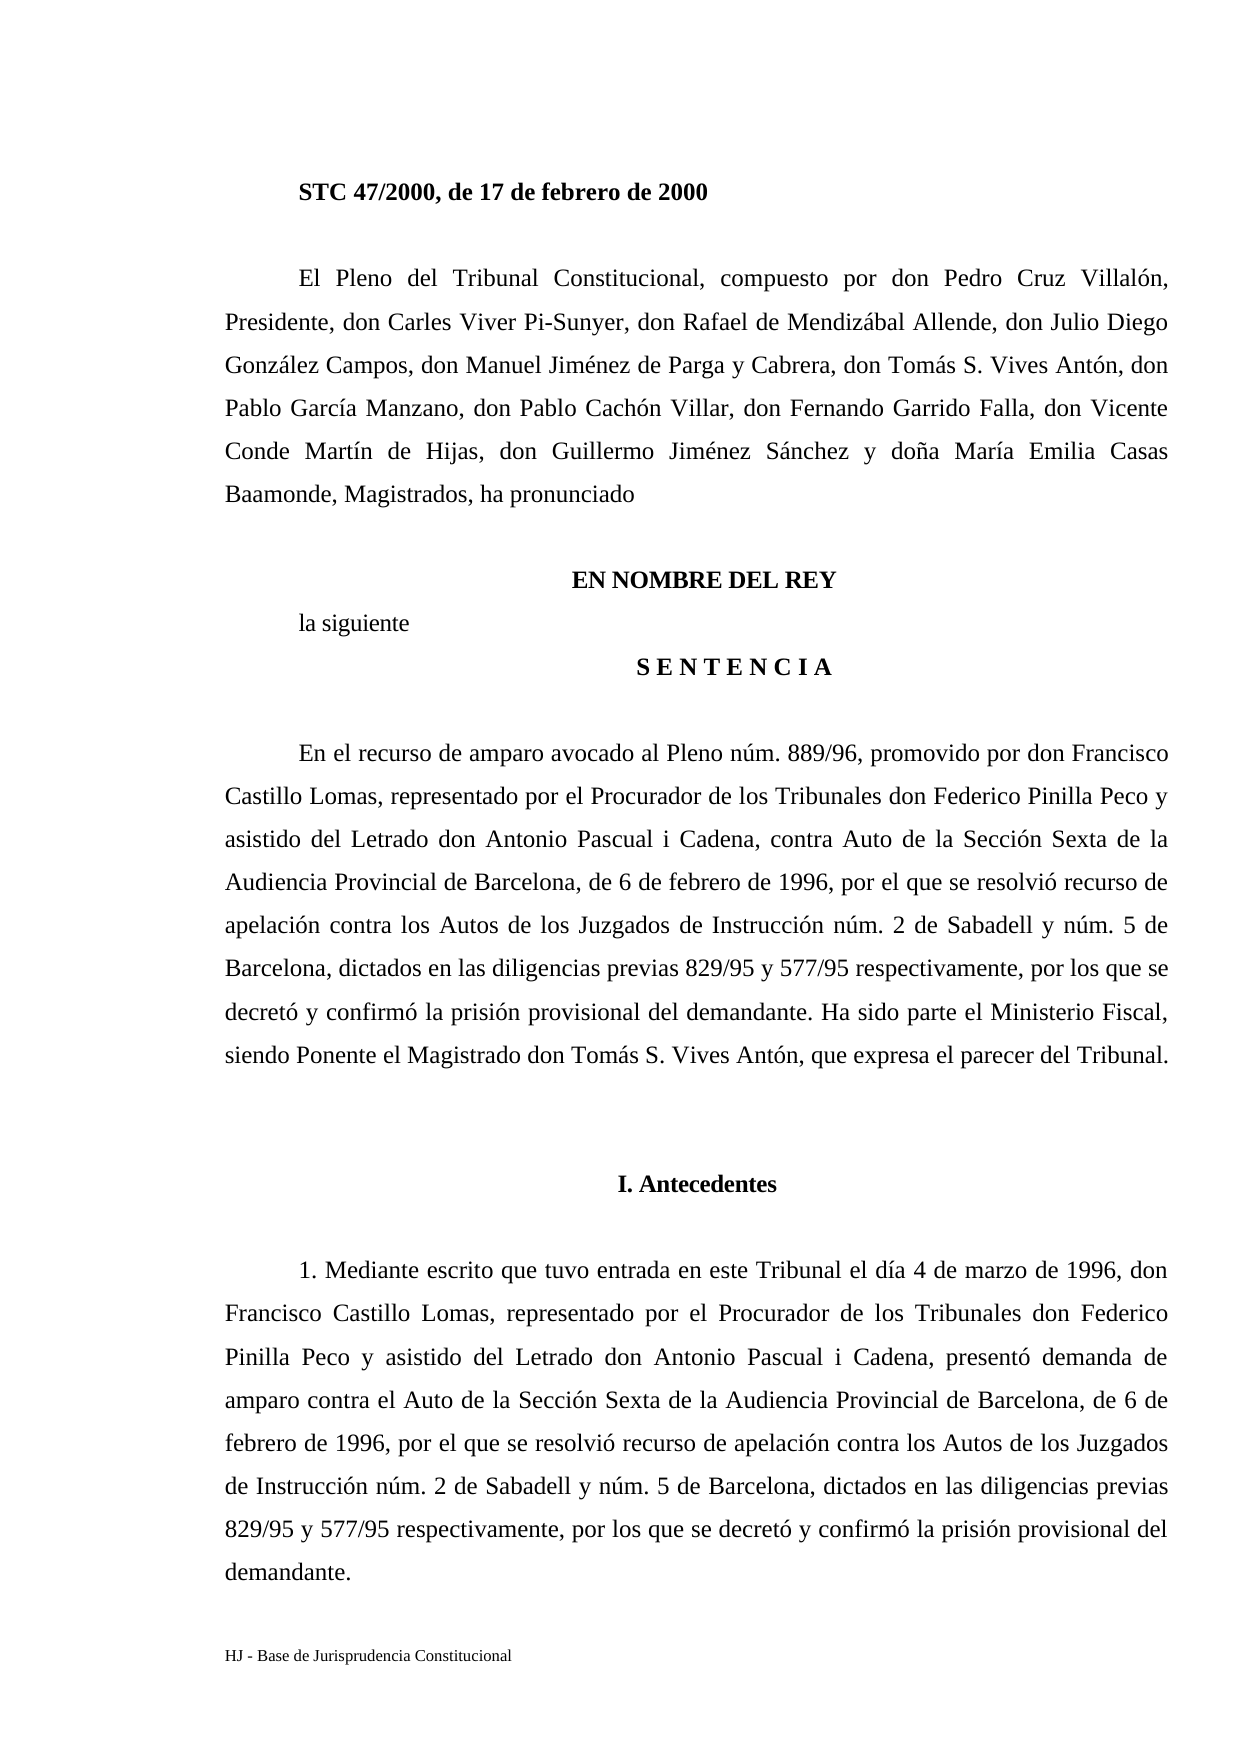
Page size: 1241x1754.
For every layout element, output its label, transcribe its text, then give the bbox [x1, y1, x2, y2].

text I. Antecedentes [224, 1169, 1169, 1198]
text EN NOMBRE DEL REY [224, 565, 1110, 594]
text En el recurso de amparo avocado al Pleno núm. 889/96, promovido por don Francisco Castillo Lomas, representado por el Procurador de los Tribunales don Federico Pinilla Peco y asistido del Letrado don Antonio Pascual i Cadena, contra Auto de la Sección Sexta de la Audiencia Provincial de Barcelona, de 6 de febrero de 1996, por el que se resolvió recurso de apelación contra los Autos de los Juzgados de Instrucción núm. 2 de Sabadell y núm. 5 de Barcelona, dictados en las diligencias previas 829/95 y 577/95 respectivamente, por los que se decretó y confirmó la prisión provisional del demandante. Ha sido parte el Ministerio Fiscal, siendo Ponente el Magistrado don Tomás S. Vives Antón, que expresa el parecer del Tribunal. [224, 738, 1169, 1068]
text la siguiente [224, 608, 1110, 637]
text STC 47/2000, de 17 de febrero de 2000 [224, 177, 1169, 206]
text S E N T E N C I A [224, 652, 1169, 680]
text 1. Mediante escrito que tuvo entrada en este Tribunal el día 4 de marzo de 1996, don Francisco Castillo Lomas, representado por el Procurador de los Tribunales don Federico Pinilla Peco y asistido del Letrado don Antonio Pascual i Cadena, presentó demanda de amparo contra el Auto de la Sección Sexta de la Audiencia Provincial de Barcelona, de 6 de febrero de 1996, por el que se resolvió recurso de apelación contra los Autos de los Juzgados de Instrucción núm. 2 de Sabadell y núm. 5 de Barcelona, dictados en las diligencias previas 829/95 y 577/95 respectivamente, por los que se decretó y confirmó la prisión provisional del demandante. [224, 1255, 1169, 1586]
text El Pleno del Tribunal Constitucional, compuesto por don Pedro Cruz Villalón, Presidente, don Carles Viver Pi-Sunyer, don Rafael de Mendizábal Allende, don Julio Diego González Campos, don Manuel Jiménez de Parga y Cabrera, don Tomás S. Vives Antón, don Pablo García Manzano, don Pablo Cachón Villar, don Fernando Garrido Falla, don Vicente Conde Martín de Hijas, don Guillermo Jiménez Sánchez y doña María Emilia Casas Baamonde, Magistrados, ha pronunciado [224, 263, 1169, 508]
